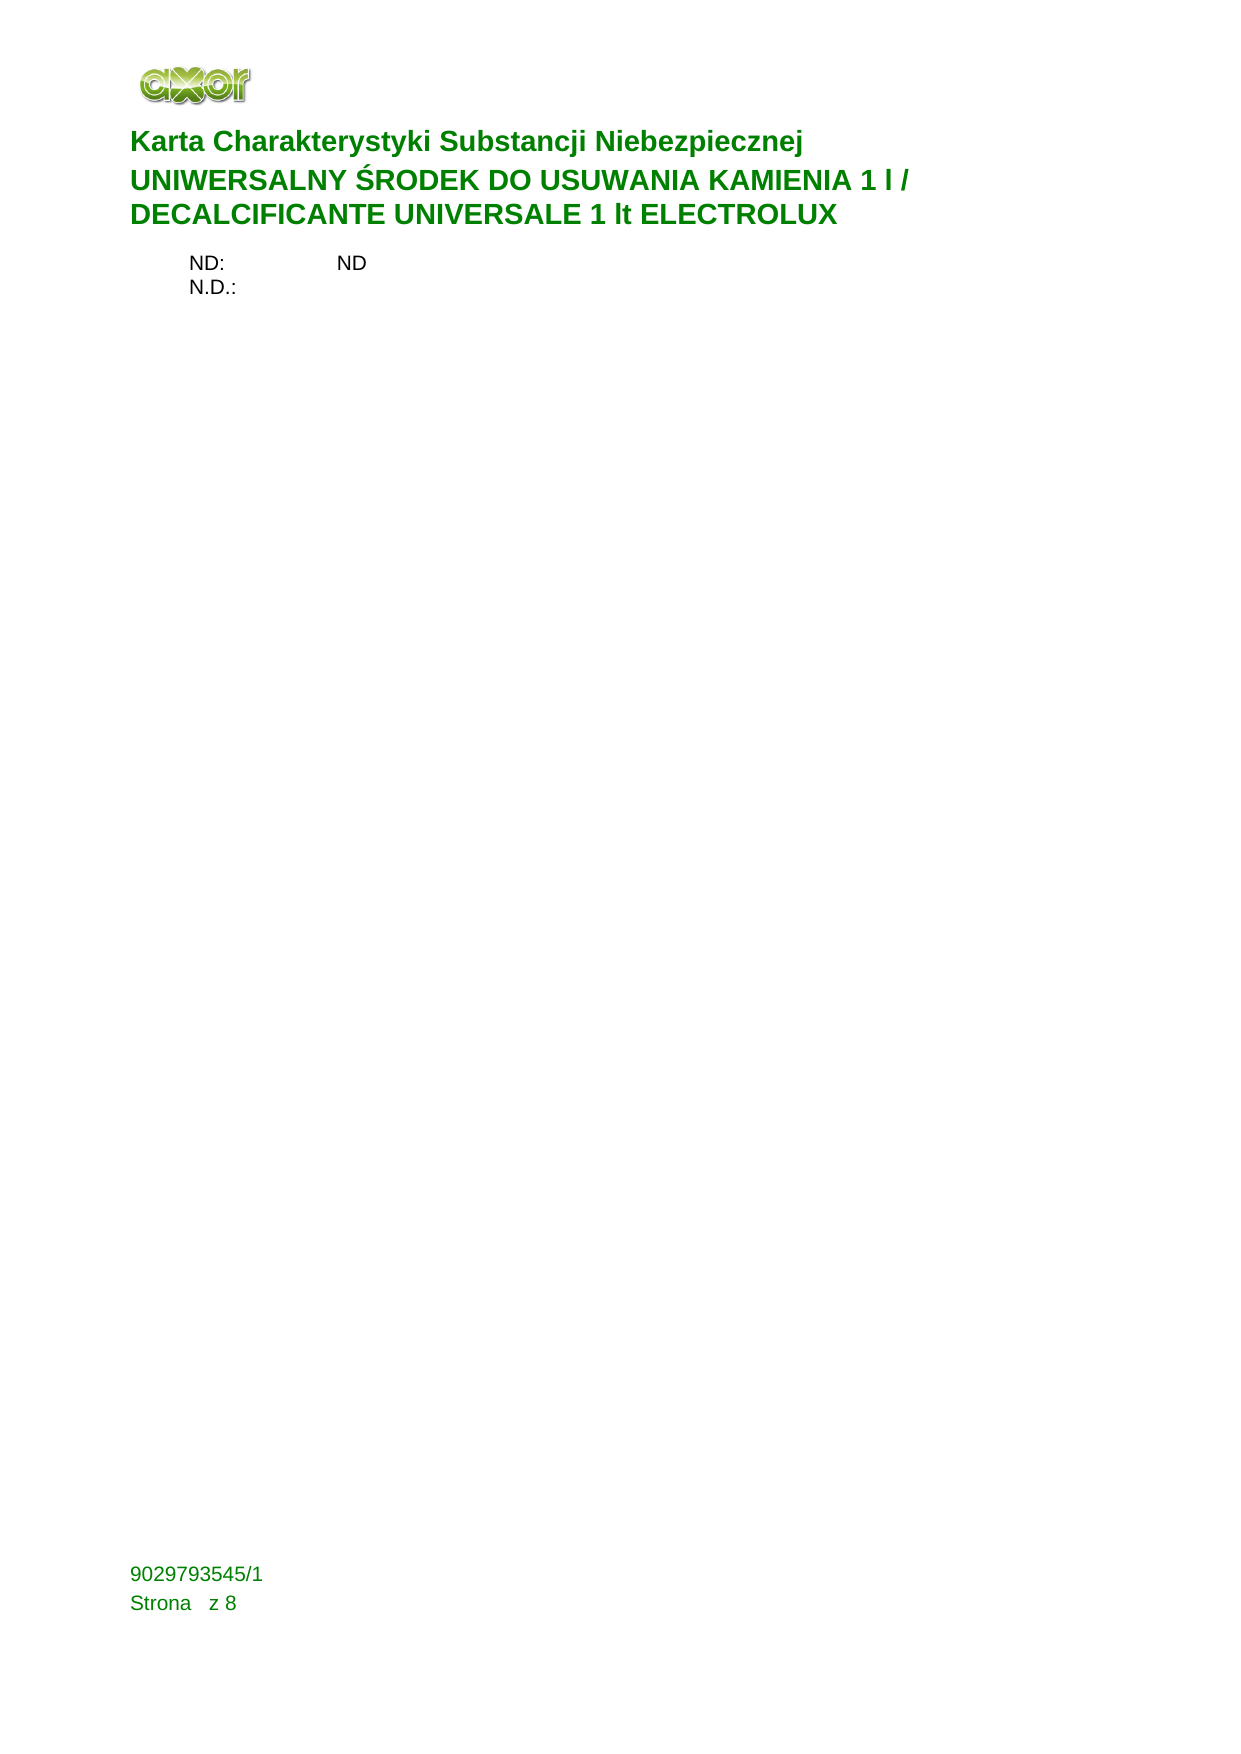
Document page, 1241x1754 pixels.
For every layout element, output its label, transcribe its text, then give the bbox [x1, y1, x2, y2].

table_cell ND: [182, 251, 329, 275]
table_cell ND [330, 251, 1008, 275]
picture [130, 65, 268, 114]
table_cell N.D.: [182, 275, 329, 328]
